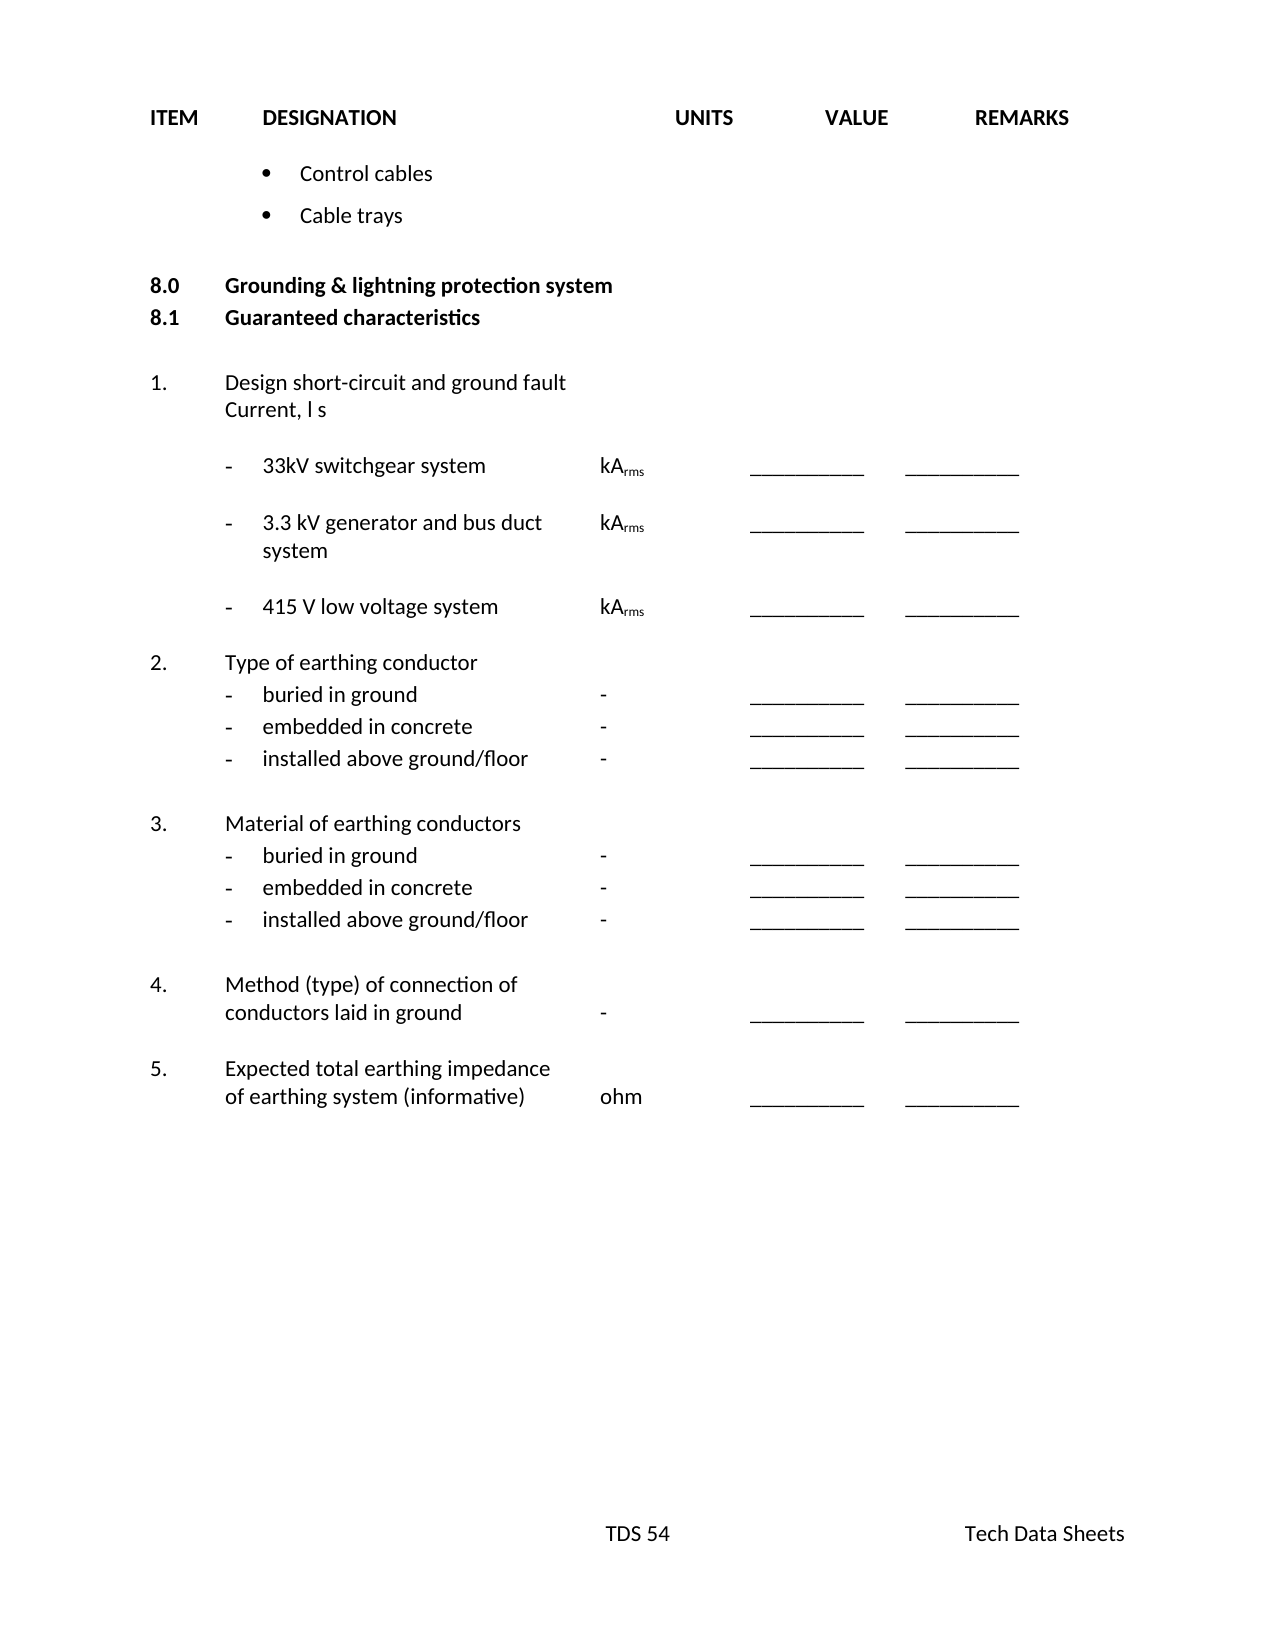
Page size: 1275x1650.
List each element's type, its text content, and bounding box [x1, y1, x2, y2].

list Control cables [262, 159, 1125, 187]
list Type of earthing conductor [150, 648, 1125, 676]
text 8.1 Guaranteed characteristics [150, 303, 1125, 331]
text system [262, 536, 1125, 564]
list installed above ground/floor - __________ __________ [225, 905, 1125, 933]
list embedded in concrete - __________ __________ [225, 873, 1125, 901]
text of earthing system (informative) ohm __________ __________ [225, 1082, 1125, 1110]
list Method (type) of connection of [150, 970, 1125, 998]
list 415 V low voltage system kArms __________ __________ [225, 592, 1125, 620]
list embedded in concrete - __________ __________ [225, 712, 1125, 740]
list 3.3 kV generator and bus duct kArms __________ __________ [225, 508, 1125, 536]
list Expected total earthing impedance [150, 1054, 1125, 1082]
list buried in ground - __________ __________ [225, 680, 1125, 708]
text conductors laid in ground - __________ __________ [225, 998, 1125, 1026]
list Material of earthing conductors [150, 809, 1125, 837]
list 33kV switchgear system kArms __________ __________ [225, 452, 1125, 480]
list buried in ground - __________ __________ [225, 841, 1125, 869]
list Cable trays [262, 201, 1125, 229]
text Current, l s [225, 396, 1125, 424]
text 8.0 Grounding & lightning protection system [150, 271, 1125, 299]
list Design short-circuit and ground fault [150, 368, 1125, 396]
list installed above ground/floor - __________ __________ [225, 744, 1125, 772]
